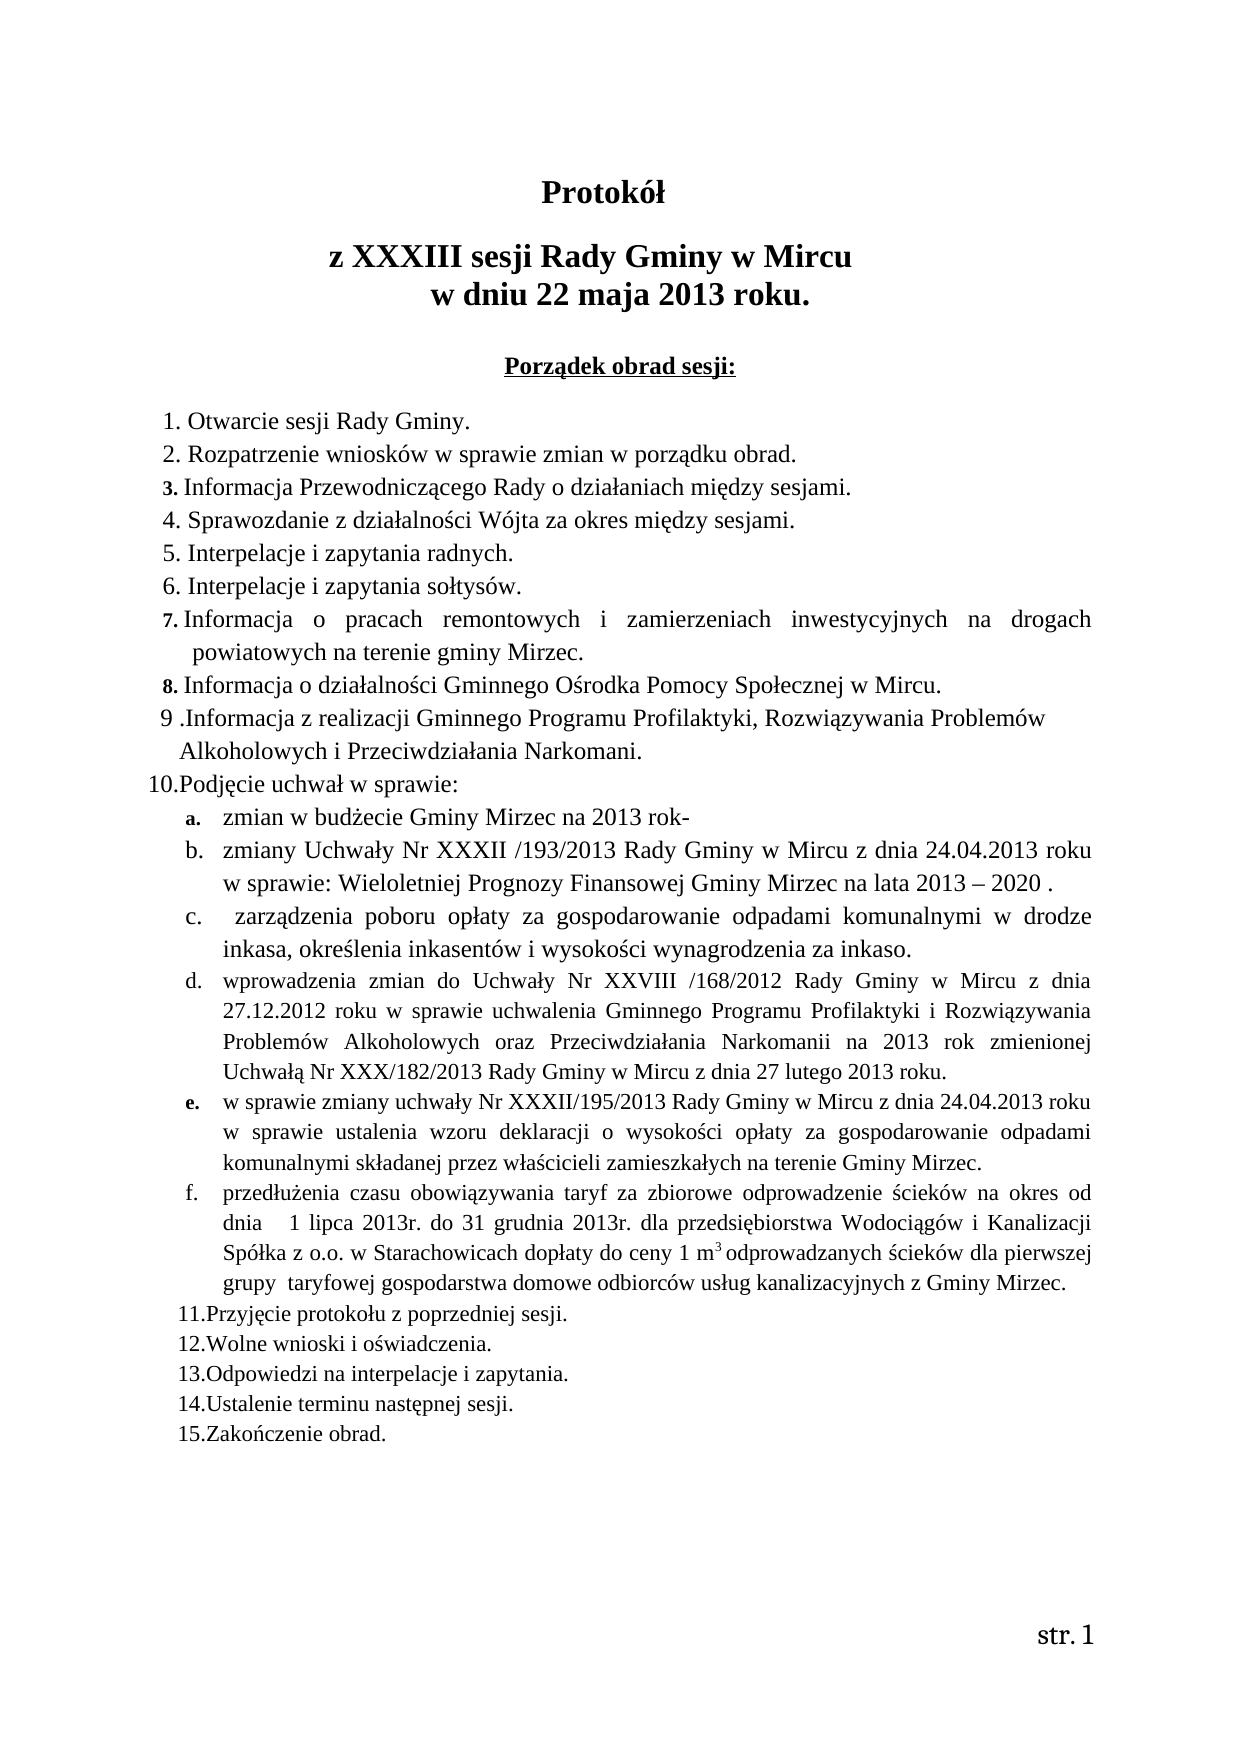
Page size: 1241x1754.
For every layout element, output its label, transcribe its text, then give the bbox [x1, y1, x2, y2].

list 11.Przyjęcie protokołu z poprzedniej sesji. [177, 1300, 1093, 1326]
list w sprawie zmiany uchwały Nr XXXII/195/2013 Rady Gminy w Mircu z dnia 24.04.2013 roku w sprawie ustalenia wzoru deklaracji o wysokości opłaty za gospodarowanie odpadami komunalnymi składanej przez właścicieli zamieszkałych na terenie Gminy Mirzec. [185, 1088, 1093, 1175]
list Interpelacje i zapytania radnych. [162, 538, 1093, 567]
text 9 .Informacja z realizacji Gminnego Programu Profilaktyki, Rozwiązywania Problemów [148, 703, 1093, 732]
text Alkoholowych i Przeciwdziałania Narkomani. [148, 736, 1093, 765]
text Porządek obrad sesji: [148, 351, 1093, 380]
list 14.Ustalenie terminu następnej sesji. [177, 1390, 1093, 1417]
list Interpelacje i zapytania sołtysów. [162, 571, 1093, 600]
list Informacja o pracach remontowych i zamierzeniach inwestycyjnych na drogach powiatowych na terenie gminy Mirzec. [162, 604, 1093, 666]
list Informacja o działalności Gminnego Ośrodka Pomocy Społecznej w Mircu. [162, 670, 1093, 699]
list zmian w budżecie Gminy Mirzec na 2013 rok- [185, 802, 1093, 831]
list Informacja Przewodniczącego Rady o działaniach między sesjami. [162, 472, 1093, 501]
text 10.Podjęcie uchwał w sprawie: [148, 769, 1093, 798]
list Rozpatrzenie wniosków w sprawie zmian w porządku obrad. [162, 439, 1093, 468]
list zmiany Uchwały Nr XXXII /193/2013 Rady Gminy w Mircu z dnia 24.04.2013 roku w sprawie: Wieloletniej Prognozy Finansowej Gminy Mirzec na lata 2013 – 2020 . [185, 835, 1093, 897]
list Otwarcie sesji Rady Gminy. [162, 406, 1093, 435]
list zarządzenia poboru opłaty za gospodarowanie odpadami komunalnymi w drodze inkasa, określenia inkasentów i wysokości wynagrodzenia za inkaso. [185, 901, 1093, 963]
text z XXXIII sesji Rady Gminy w Mircu [165, 236, 1016, 274]
list 13.Odpowiedzi na interpelacje i zapytania. [177, 1360, 1093, 1386]
text Protokół [165, 173, 1016, 211]
list przedłużenia czasu obowiązywania taryf za zbiorowe odprowadzenie ścieków na okres od dnia 1 lipca 2013r. do 31 grudnia 2013r. dla przedsiębiorstwa Wodociągów i Kanalizacji Spółka z o.o. w Starachowicach dopłaty do ceny 1 m3 odprowadzanych ścieków dla pierwszej grupy taryfowej gospodarstwa domowe odbiorców usług kanalizacyjnych z Gminy Mirzec. [185, 1179, 1093, 1296]
list Sprawozdanie z działalności Wójta za okres między sesjami. [162, 505, 1093, 534]
list 15.Zakończenie obrad. [177, 1421, 1093, 1447]
list wprowadzenia zmian do Uchwały Nr XXVIII /168/2012 Rady Gminy w Mircu z dnia 27.12.2012 roku w sprawie uchwalenia Gminnego Programu Profilaktyki i Rozwiązywania Problemów Alkoholowych oraz Przeciwdziałania Narkomanii na 2013 rok zmienionej Uchwałą Nr XXX/182/2013 Rady Gminy w Mircu z dnia 27 lutego 2013 roku. [185, 967, 1093, 1084]
text w dniu 22 maja 2013 roku. [148, 274, 1093, 313]
list 12.Wolne wnioski i oświadczenia. [177, 1330, 1093, 1356]
